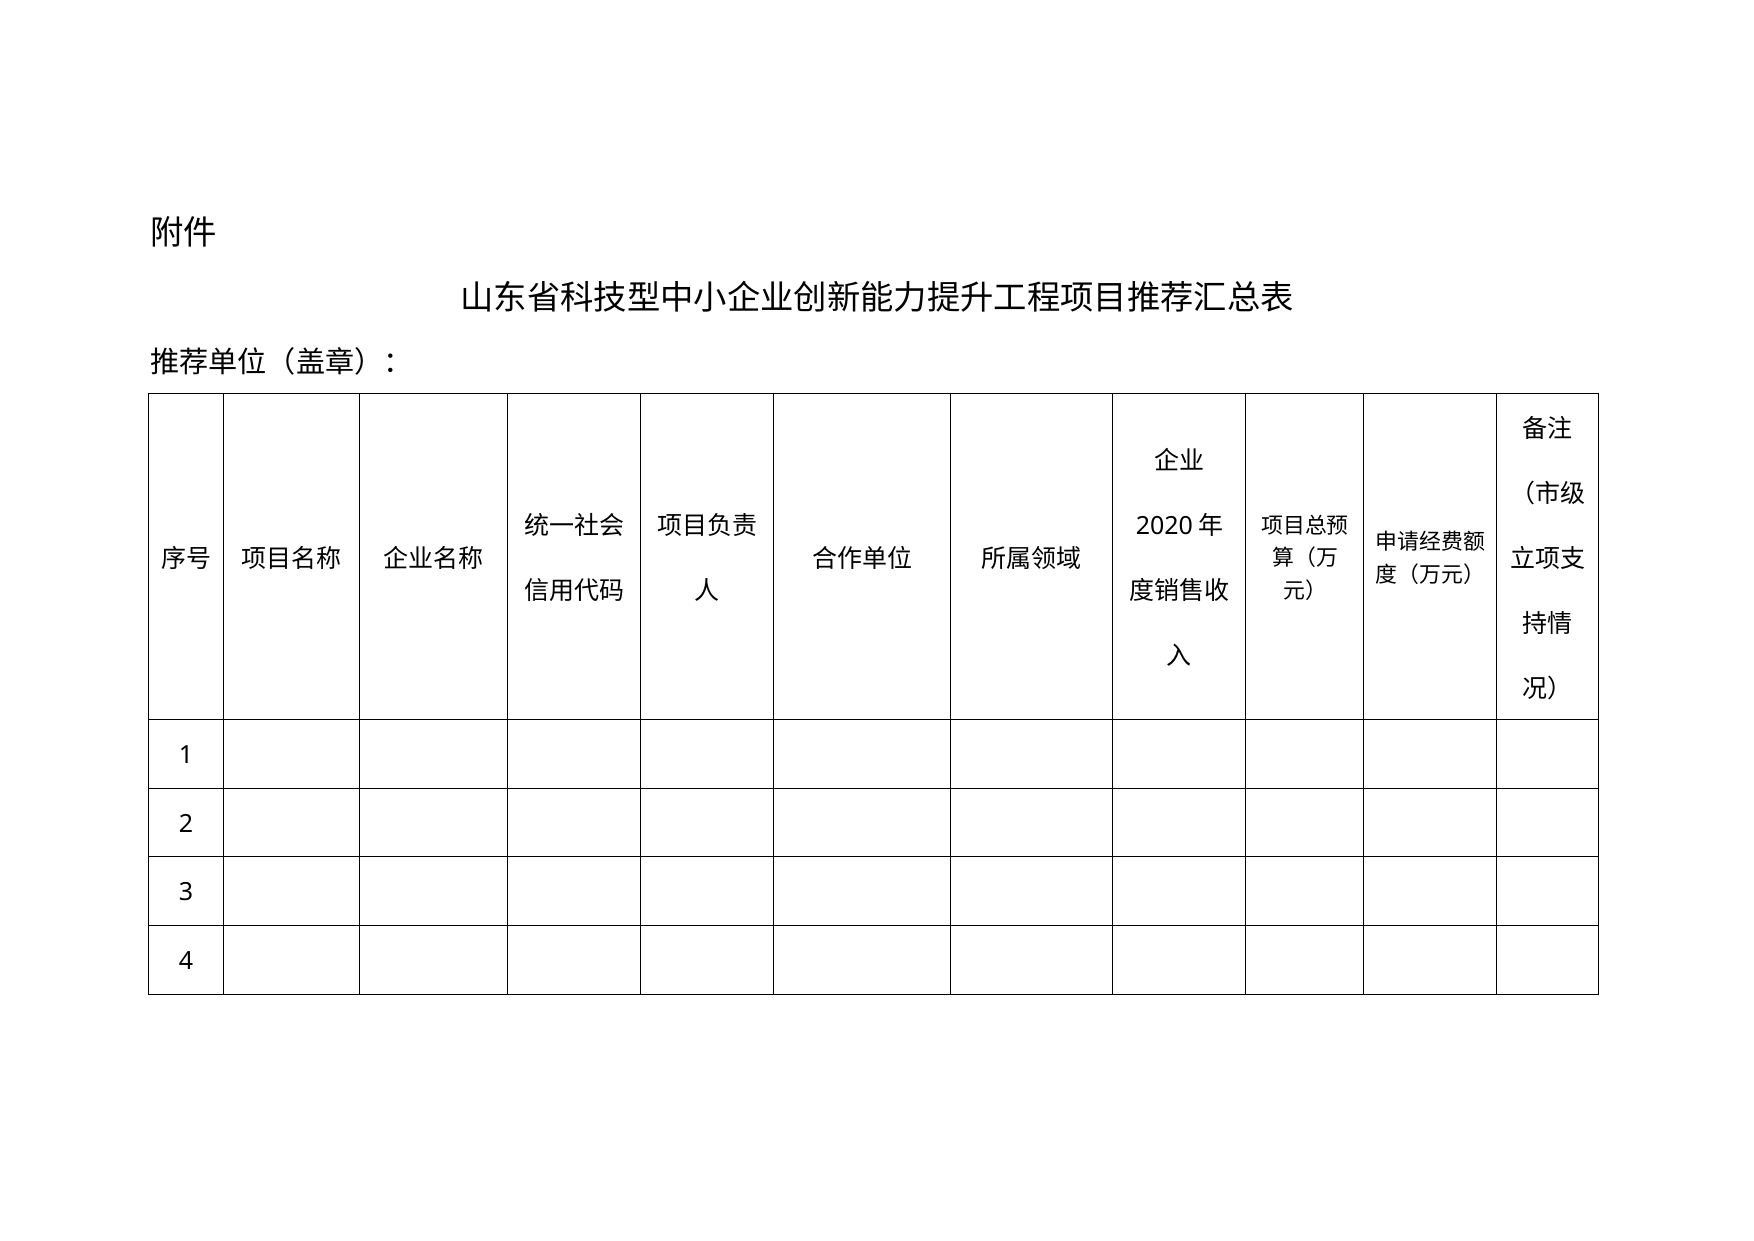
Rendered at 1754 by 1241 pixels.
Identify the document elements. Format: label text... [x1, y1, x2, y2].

table_cell [1113, 720, 1245, 787]
table_cell [641, 857, 773, 925]
table_cell [641, 926, 773, 994]
table_cell [1497, 720, 1598, 787]
table_header 合作单位 [774, 394, 950, 719]
table_header 项目总预算（万元） [1246, 394, 1363, 719]
table_header 序号 [149, 394, 223, 719]
table_cell [774, 926, 950, 994]
table_cell [1113, 857, 1245, 925]
table_header 申请经费额度（万元） [1364, 394, 1496, 719]
table_cell [360, 857, 507, 925]
table_cell [1246, 857, 1363, 925]
table_cell [508, 926, 640, 994]
table_cell [360, 926, 507, 994]
table_header 企业名称 [360, 394, 507, 719]
table_cell [1246, 720, 1363, 787]
table_cell [1113, 926, 1245, 994]
table_cell [360, 789, 507, 856]
table_cell 3 [149, 857, 223, 925]
table_cell [774, 857, 950, 925]
table_cell [224, 789, 359, 856]
table_cell [951, 926, 1112, 994]
table_cell [951, 789, 1112, 856]
text 附件 [150, 198, 1604, 263]
table_cell [508, 720, 640, 787]
table_cell [508, 789, 640, 856]
table_cell [1364, 857, 1496, 925]
text 山东省科技型中小企业创新能力提升工程项目推荐汇总表 [150, 263, 1604, 328]
table_cell [1364, 926, 1496, 994]
table_cell [1246, 789, 1363, 856]
table_cell [224, 720, 359, 787]
table_cell [1364, 789, 1496, 856]
table_cell [1246, 926, 1363, 994]
table_header 所属领域 [951, 394, 1112, 719]
table_header 项目负责人 [641, 394, 773, 719]
table_cell [1497, 857, 1598, 925]
table_cell [774, 720, 950, 787]
table_cell [224, 857, 359, 925]
table_cell [774, 789, 950, 856]
table_cell [1113, 789, 1245, 856]
table_cell [641, 720, 773, 787]
table_cell 4 [149, 926, 223, 994]
table_cell [360, 720, 507, 787]
table_cell 1 [149, 720, 223, 787]
table_header 统一社会信用代码 [508, 394, 640, 719]
table_cell [224, 926, 359, 994]
table_cell [951, 857, 1112, 925]
table_cell [1364, 720, 1496, 787]
table_cell [508, 857, 640, 925]
table_header 备注（市级立项支持情况） [1497, 394, 1598, 719]
table_cell [1497, 789, 1598, 856]
table_cell [641, 789, 773, 856]
table_cell [951, 720, 1112, 787]
text 推荐单位（盖章）： [150, 328, 1604, 393]
table_header 企业2020年度销售收入 [1113, 394, 1245, 719]
table_cell [1497, 926, 1598, 994]
table_header 项目名称 [224, 394, 359, 719]
table_cell 2 [149, 789, 223, 856]
